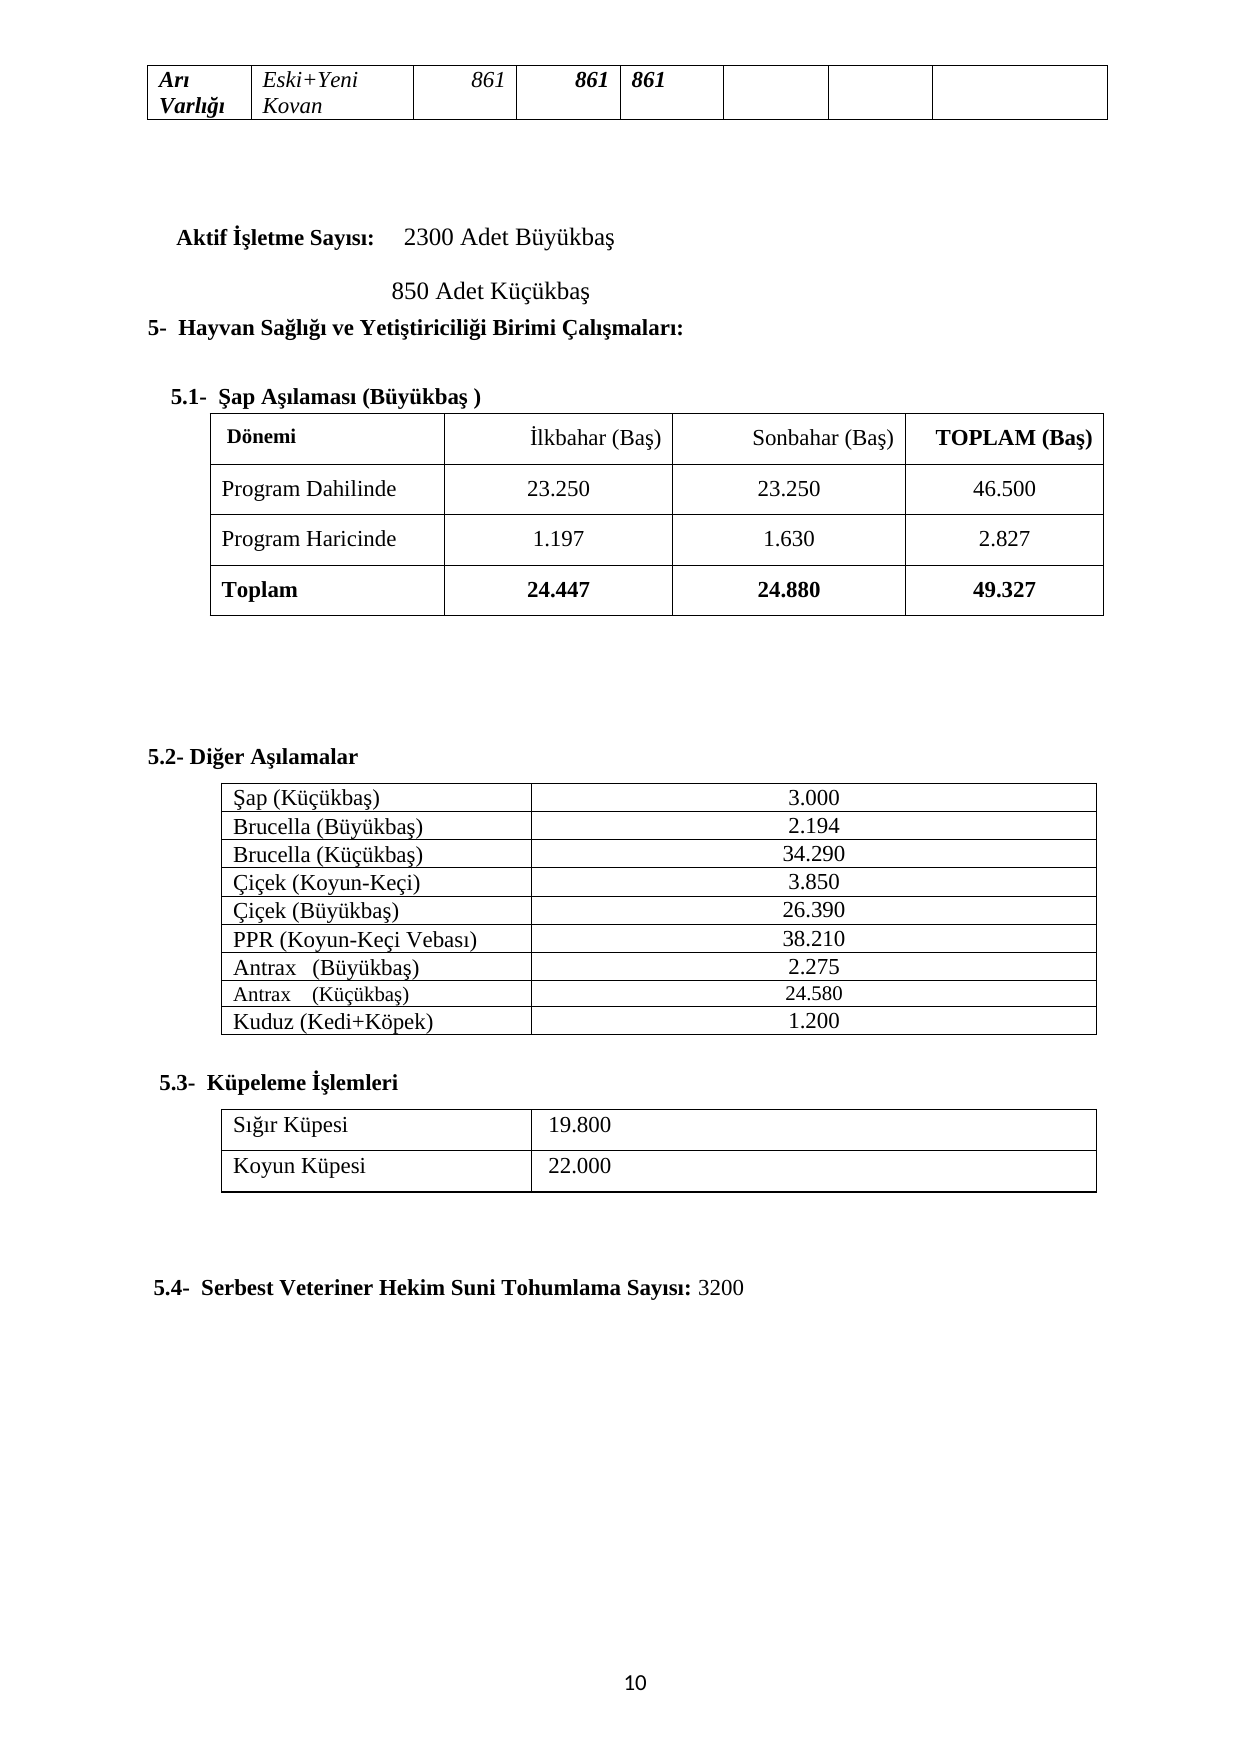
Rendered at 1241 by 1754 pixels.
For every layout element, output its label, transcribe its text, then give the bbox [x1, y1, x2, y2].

text 5.1- Şap Aşılaması (Büyükbaş ) [148, 383, 1122, 409]
table_cell PPR (Koyun-Keçi Vebası) [222, 925, 531, 952]
table_cell 1.630 [673, 515, 905, 565]
table_cell 24.447 [445, 566, 672, 615]
table_cell 24.580 [532, 981, 1096, 1006]
table_cell Antrax (Küçükbaş) [222, 981, 531, 1006]
table_cell Program Dahilinde [211, 465, 444, 514]
table_cell Brucella (Büyükbaş) [222, 812, 531, 839]
table_cell 1.197 [445, 515, 672, 565]
table_cell 3.850 [532, 868, 1096, 896]
table_header TOPLAM (Baş) [906, 414, 1103, 464]
table_header 19.800 [532, 1110, 1096, 1150]
table_cell [933, 66, 1107, 119]
table_header Sonbahar (Baş) [673, 414, 905, 464]
table_cell Koyun Küpesi [222, 1151, 531, 1191]
text 5.2- Diğer Aşılamalar [148, 743, 1122, 769]
table_header Şap (Küçükbaş) [222, 784, 531, 811]
table_cell 49.327 [906, 566, 1103, 615]
table_cell 2.194 [532, 812, 1096, 839]
text 5.3- Küpeleme İşlemleri [148, 1069, 1122, 1096]
table_cell Kuduz (Kedi+Köpek) [222, 1007, 531, 1034]
table_cell Çiçek (Büyükbaş) [222, 897, 531, 924]
table_cell 861 [517, 66, 620, 119]
table_header 3.000 [532, 784, 1096, 811]
text 5.4- Serbest Veteriner Hekim Suni Tohumlama Sayısı: 3200 [148, 1274, 1122, 1300]
table_header İlkbahar (Baş) [445, 414, 672, 464]
table_cell 26.390 [532, 897, 1096, 924]
table_cell 22.000 [532, 1151, 1096, 1191]
table_cell 861 [414, 66, 516, 119]
table_cell 38.210 [532, 925, 1096, 952]
table_cell Toplam [211, 566, 444, 615]
table_header Dönemi [211, 414, 444, 464]
table_cell 23.250 [673, 465, 905, 514]
table_cell [724, 66, 828, 119]
table_header Sığır Küpesi [222, 1110, 531, 1150]
table_cell 24.880 [673, 566, 905, 615]
text Aktif İşletme Sayısı: 2300 Adet Büyükbaş [148, 222, 1122, 251]
table_cell 2.827 [906, 515, 1103, 565]
table_cell 34.290 [532, 840, 1096, 867]
text 5- Hayvan Sağlığı ve Yetiştiriciliği Birimi Çalışmaları: [148, 314, 1122, 341]
table_cell 46.500 [906, 465, 1103, 514]
table_cell 1.200 [532, 1007, 1096, 1034]
table_cell Arı Varlığı [148, 66, 251, 119]
text 850 Adet Küçükbaş [148, 276, 1122, 304]
table_cell Çiçek (Koyun-Keçi) [222, 868, 531, 896]
table_cell Program Haricinde [211, 515, 444, 565]
table_cell [829, 66, 932, 119]
table_cell Brucella (Küçükbaş) [222, 840, 531, 867]
table_cell 2.275 [532, 953, 1096, 980]
table_cell 23.250 [445, 465, 672, 514]
table_cell Antrax (Büyükbaş) [222, 953, 531, 980]
table_cell Eski+Yeni Kovan [252, 66, 413, 119]
table_cell 861 [621, 66, 723, 119]
